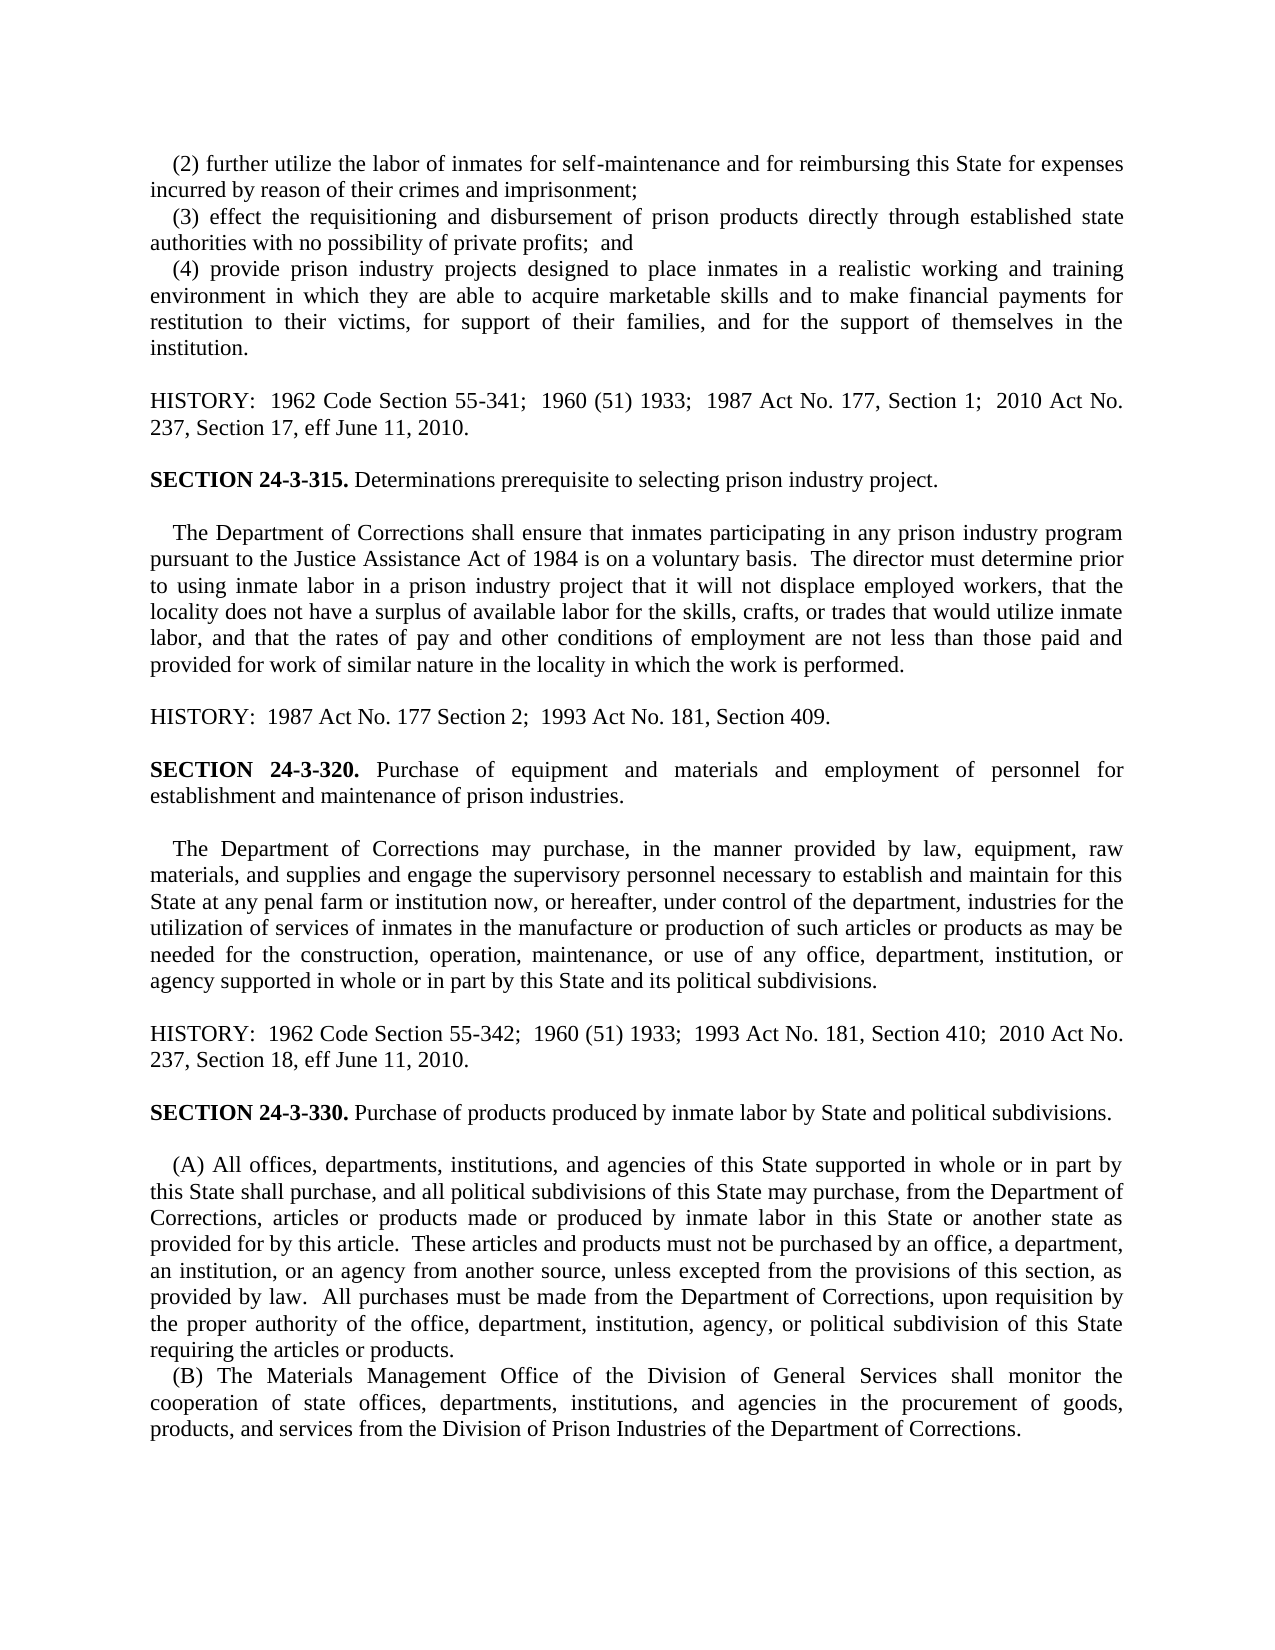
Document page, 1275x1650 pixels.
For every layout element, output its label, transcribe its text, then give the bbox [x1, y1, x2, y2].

text HISTORY: 1987 Act No. 177 Section 2; 1993 Act No. 181, Section 409. [150, 703, 1125, 730]
text The Department of Corrections may purchase, in the manner provided by law, equipment, raw materials, and supplies and engage the supervisory personnel necessary to establish and maintain for this State at any penal farm or institution now, or hereafter, under control of the department, industries for the utilization of services of inmates in the manufacture or production of such articles or products as may be needed for the construction, operation, maintenance, or use of any office, department, institution, or agency supported in whole or in part by this State and its political subdivisions. [150, 835, 1125, 993]
text The Department of Corrections shall ensure that inmates participating in any prison industry program pursuant to the Justice Assistance Act of 1984 is on a voluntary basis. The director must determine prior to using inmate labor in a prison industry project that it will not displace employed workers, that the locality does not have a surplus of available labor for the skills, crafts, or trades that would utilize inmate labor, and that the rates of pay and other conditions of employment are not less than those paid and provided for work of similar nature in the locality in which the work is performed. [150, 519, 1125, 677]
text SECTION 24-3-330. Purchase of products produced by inmate labor by State and political subdivisions. [150, 1099, 1125, 1125]
text SECTION 24-3-315. Determinations prerequisite to selecting prison industry project. [150, 466, 1125, 493]
text (A) All offices, departments, institutions, and agencies of this State supported in whole or in part by this State shall purchase, and all political subdivisions of this State may purchase, from the Department of Corrections, articles or products made or produced by inmate labor in this State or another state as provided for by this article. These articles and products must not be purchased by an office, a department, an institution, or an agency from another source, unless excepted from the provisions of this section, as provided by law. All purchases must be made from the Department of Corrections, upon requisition by the proper authority of the office, department, institution, agency, or political subdivision of this State requiring the articles or products. [150, 1151, 1125, 1362]
text (2) further utilize the labor of inmates for self-maintenance and for reimbursing this State for expenses incurred by reason of their crimes and imprisonment; [150, 150, 1125, 203]
text SECTION 24-3-320. Purchase of equipment and materials and employment of personnel for establishment and maintenance of prison industries. [150, 756, 1125, 809]
text (4) provide prison industry projects designed to place inmates in a realistic working and training environment in which they are able to acquire marketable skills and to make financial payments for restitution to their victims, for support of their families, and for the support of themselves in the institution. [150, 255, 1125, 361]
text (3) effect the requisitioning and disbursement of prison products directly through established state authorities with no possibility of private profits; and [150, 203, 1125, 255]
text (B) The Materials Management Office of the Division of General Services shall monitor the cooperation of state offices, departments, institutions, and agencies in the procurement of goods, products, and services from the Division of Prison Industries of the Department of Corrections. [150, 1362, 1125, 1441]
text HISTORY: 1962 Code Section 55-341; 1960 (51) 1933; 1987 Act No. 177, Section 1; 2010 Act No. 237, Section 17, eff June 11, 2010. [150, 387, 1125, 440]
text HISTORY: 1962 Code Section 55-342; 1960 (51) 1933; 1993 Act No. 181, Section 410; 2010 Act No. 237, Section 18, eff June 11, 2010. [150, 1020, 1125, 1072]
